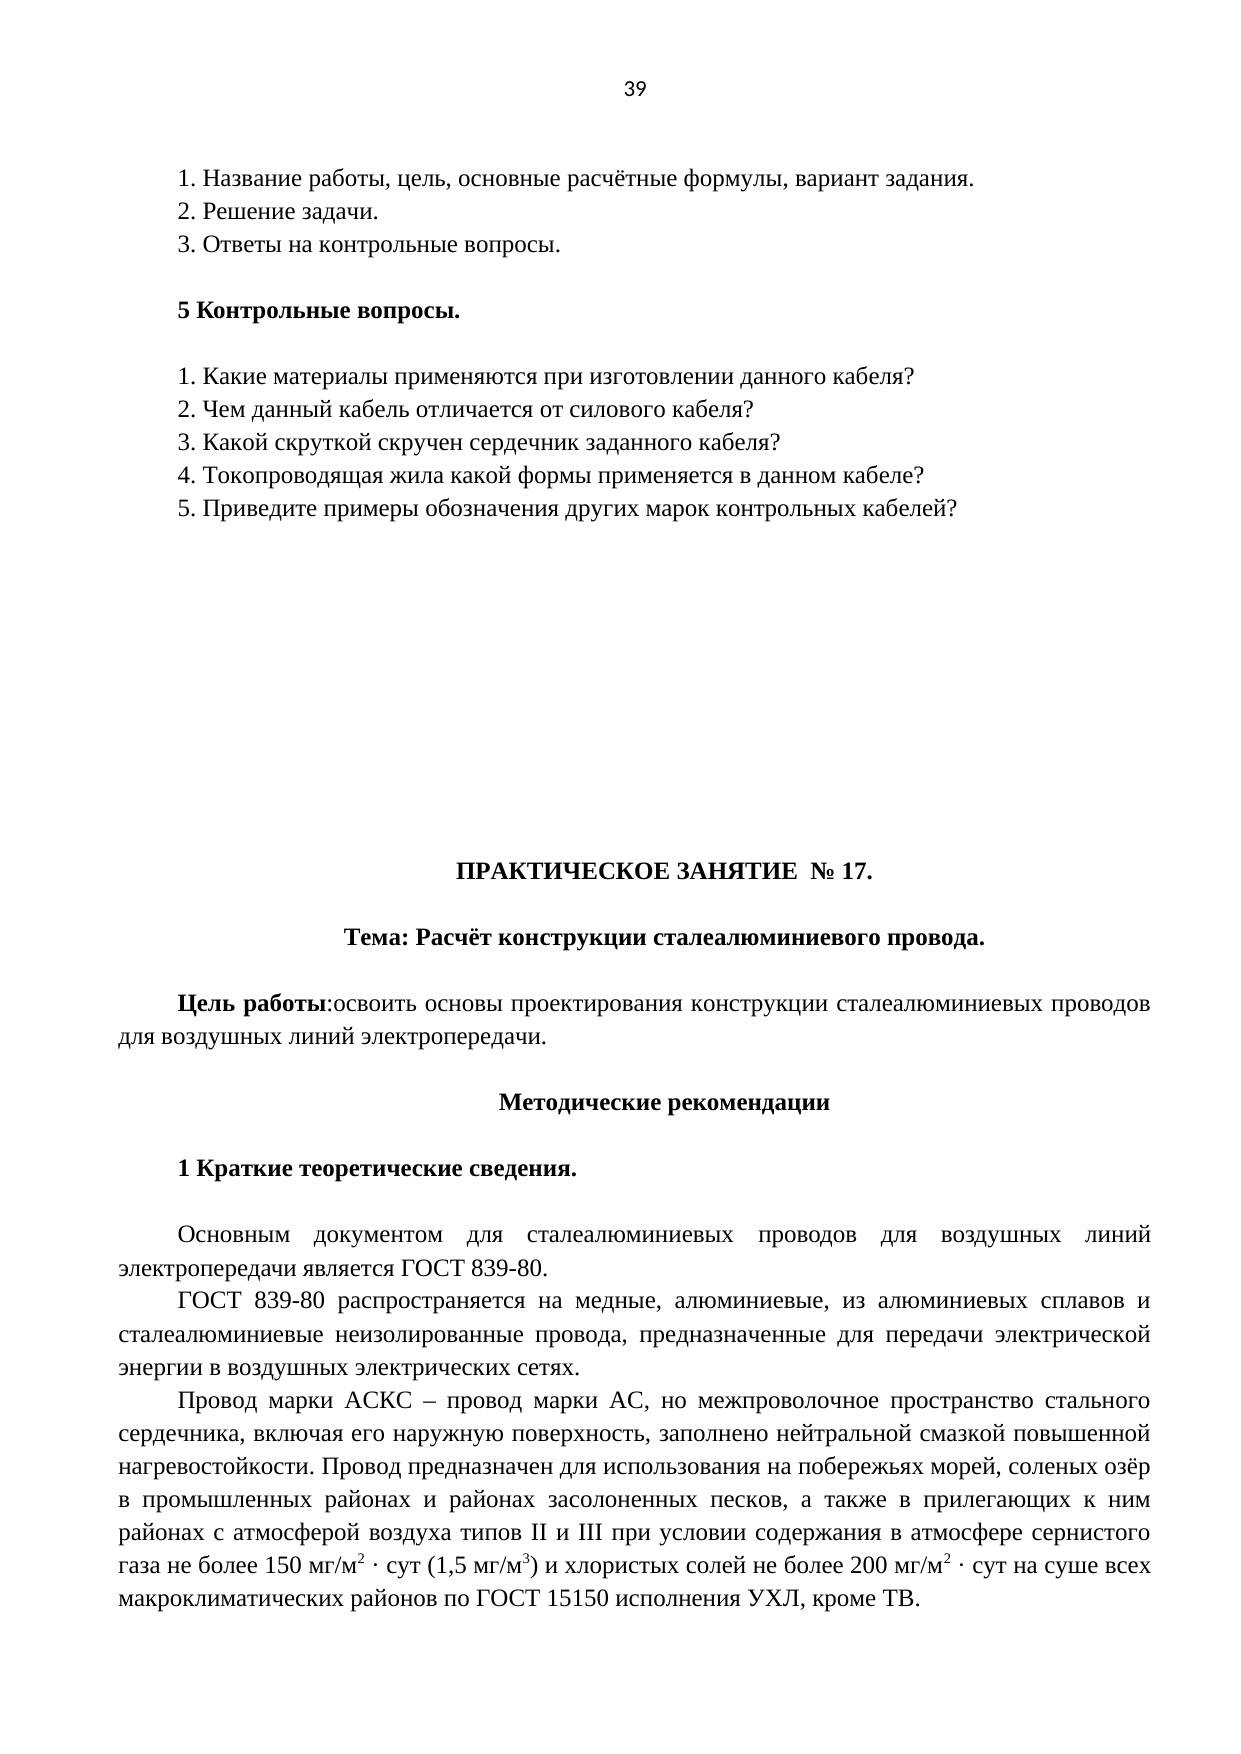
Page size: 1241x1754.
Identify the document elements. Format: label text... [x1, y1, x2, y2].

text 1. Название работы, цель, основные расчётные формулы, вариант задания. [118, 163, 1152, 192]
text 2. Чем данный кабель отличается от силового кабеля? [118, 394, 1152, 423]
text 1. Какие материалы применяются при изготовлении данного кабеля? [118, 361, 1152, 390]
text 1 Краткие теоретические сведения. [118, 1153, 1152, 1182]
text Тема: Расчёт конструкции сталеалюминиевого провода. [118, 922, 1152, 951]
subtitle 5 Контрольные вопросы. [118, 295, 1152, 324]
subtitle Основным документом для сталеалюминиевых проводов для воздушных линий электропередачи является ГОСТ 839-80. [118, 1219, 1152, 1281]
text 2. Решение задачи. [118, 196, 1152, 225]
text 3. Ответы на контрольные вопросы. [118, 229, 1152, 258]
text ПРАКТИЧЕСКОЕ ЗАНЯТИЕ № 17. [118, 856, 1152, 885]
text Цель работы:освоить основы проектирования конструкции сталеалюминиевых проводов для воздушных линий электропередачи. [118, 988, 1152, 1050]
text 4. Токопроводящая жила какой формы применяется в данном кабеле? [118, 460, 1152, 489]
text Провод марки АСКС – провод марки АС, но межпроволочное пространство стального сердечника, включая его наружную поверхность, заполнено нейтральной смазкой повышенной нагревостойкости. Провод предназначен для использования на побережьях морей, соленых озёр в промышленных районах и районах засолоненных песков, а также в прилегающих к ним районах с атмосферой воздуха типов II и III при условии содержания в атмосфере сернистого газа не более 150 мг/м2 · сут (1,5 мг/м3) и хлористых солей не более 200 мг/м2 · сут на суше всех макроклиматических районов по ГОСТ 15150 исполнения УХЛ, кроме ТВ. [118, 1385, 1152, 1612]
text Методические рекомендации [118, 1087, 1152, 1116]
text 5. Приведите примеры обозначения других марок контрольных кабелей? [118, 493, 1152, 522]
text ГОСТ 839-80 распространяется на медные, алюминиевые, из алюминиевых сплавов и сталеалюминиевые неизолированные провода, предназначенные для передачи электрической энергии в воздушных электрических сетях. [118, 1286, 1152, 1380]
text 3. Какой скруткой скручен сердечник заданного кабеля? [118, 427, 1152, 456]
